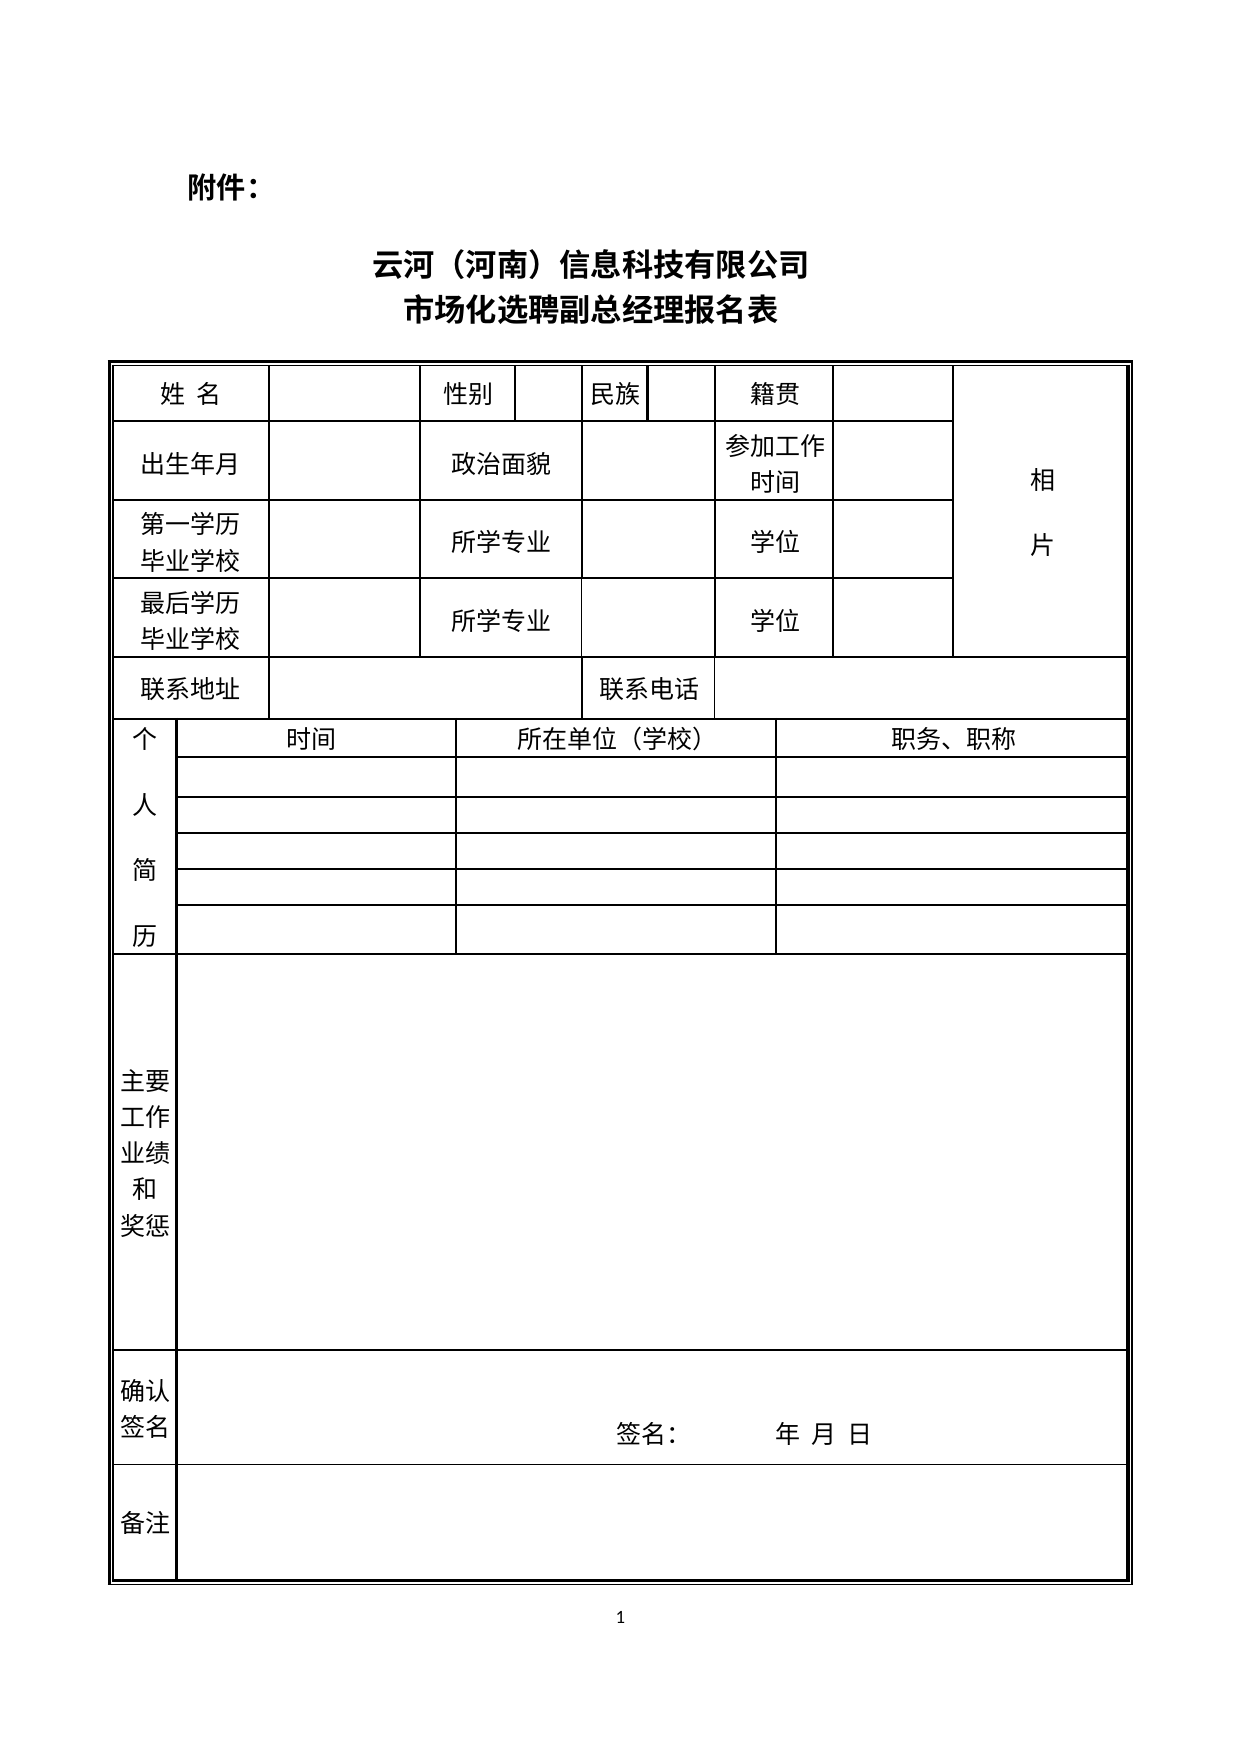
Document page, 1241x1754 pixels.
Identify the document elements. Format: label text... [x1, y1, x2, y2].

table_cell [777, 906, 1126, 952]
table_cell 确认签名 [114, 1351, 175, 1464]
table_cell 联系电话 [583, 658, 714, 718]
table_header 性别 [421, 366, 514, 420]
table_cell [834, 422, 952, 498]
text 附件： [187, 162, 1053, 208]
table_cell [777, 758, 1126, 796]
table_cell 所学专业 [421, 579, 581, 656]
table_header 相 片 [954, 366, 1126, 656]
table_cell [583, 422, 714, 498]
table_cell 出生年月 [114, 422, 268, 498]
table_cell [270, 501, 419, 577]
text 云河（河南）信息科技有限公司 市场化选聘副总经理报名表 [128, 240, 1053, 331]
table_cell 学位 [716, 579, 832, 656]
table_cell [582, 579, 714, 656]
table_cell [178, 798, 455, 832]
table_header 民族 [583, 366, 646, 420]
table_cell [178, 1465, 1126, 1579]
table_cell [777, 798, 1126, 832]
table_header [649, 366, 714, 420]
table_cell [270, 579, 419, 656]
table_cell [457, 870, 775, 904]
table_cell [457, 906, 775, 952]
table_cell [777, 870, 1126, 904]
table_cell 个 人 简 历 [114, 720, 175, 952]
table_header 籍贯 [716, 366, 832, 420]
table_cell 所学专业 [421, 501, 581, 577]
table_cell 政治面貌 [421, 422, 581, 498]
table_cell [270, 422, 419, 498]
table_cell [457, 798, 775, 832]
table_cell [457, 758, 775, 796]
table_cell [178, 870, 455, 904]
table_header [270, 366, 419, 420]
table_cell 联系地址 [114, 658, 268, 718]
table_cell [270, 658, 581, 718]
table_header [834, 366, 952, 420]
table_cell [178, 834, 455, 868]
table_cell 最后学历 毕业学校 [114, 579, 268, 656]
table_cell 主要工作业绩和 奖惩 [114, 955, 175, 1349]
table_cell 学位 [716, 501, 832, 577]
table_cell 时间 [178, 720, 455, 756]
table_header [516, 366, 581, 420]
table_cell [178, 955, 1126, 1349]
table_cell [178, 906, 455, 952]
table_cell [834, 501, 952, 577]
table_cell [178, 758, 455, 796]
table_cell [583, 501, 714, 577]
table_cell 所在单位（学校） [457, 720, 775, 756]
table_cell 签名： 年 月 日 [178, 1351, 1126, 1464]
table_cell [715, 658, 1126, 718]
table_cell 备注 [114, 1465, 175, 1579]
table_cell [457, 834, 775, 868]
table_cell 第一学历 毕业学校 [114, 501, 268, 577]
table_cell 参加工作 时间 [716, 422, 832, 498]
table_cell [777, 834, 1126, 868]
table_header 姓 名 [114, 366, 268, 420]
table_cell [834, 579, 952, 656]
table_cell 职务、职称 [777, 720, 1126, 756]
